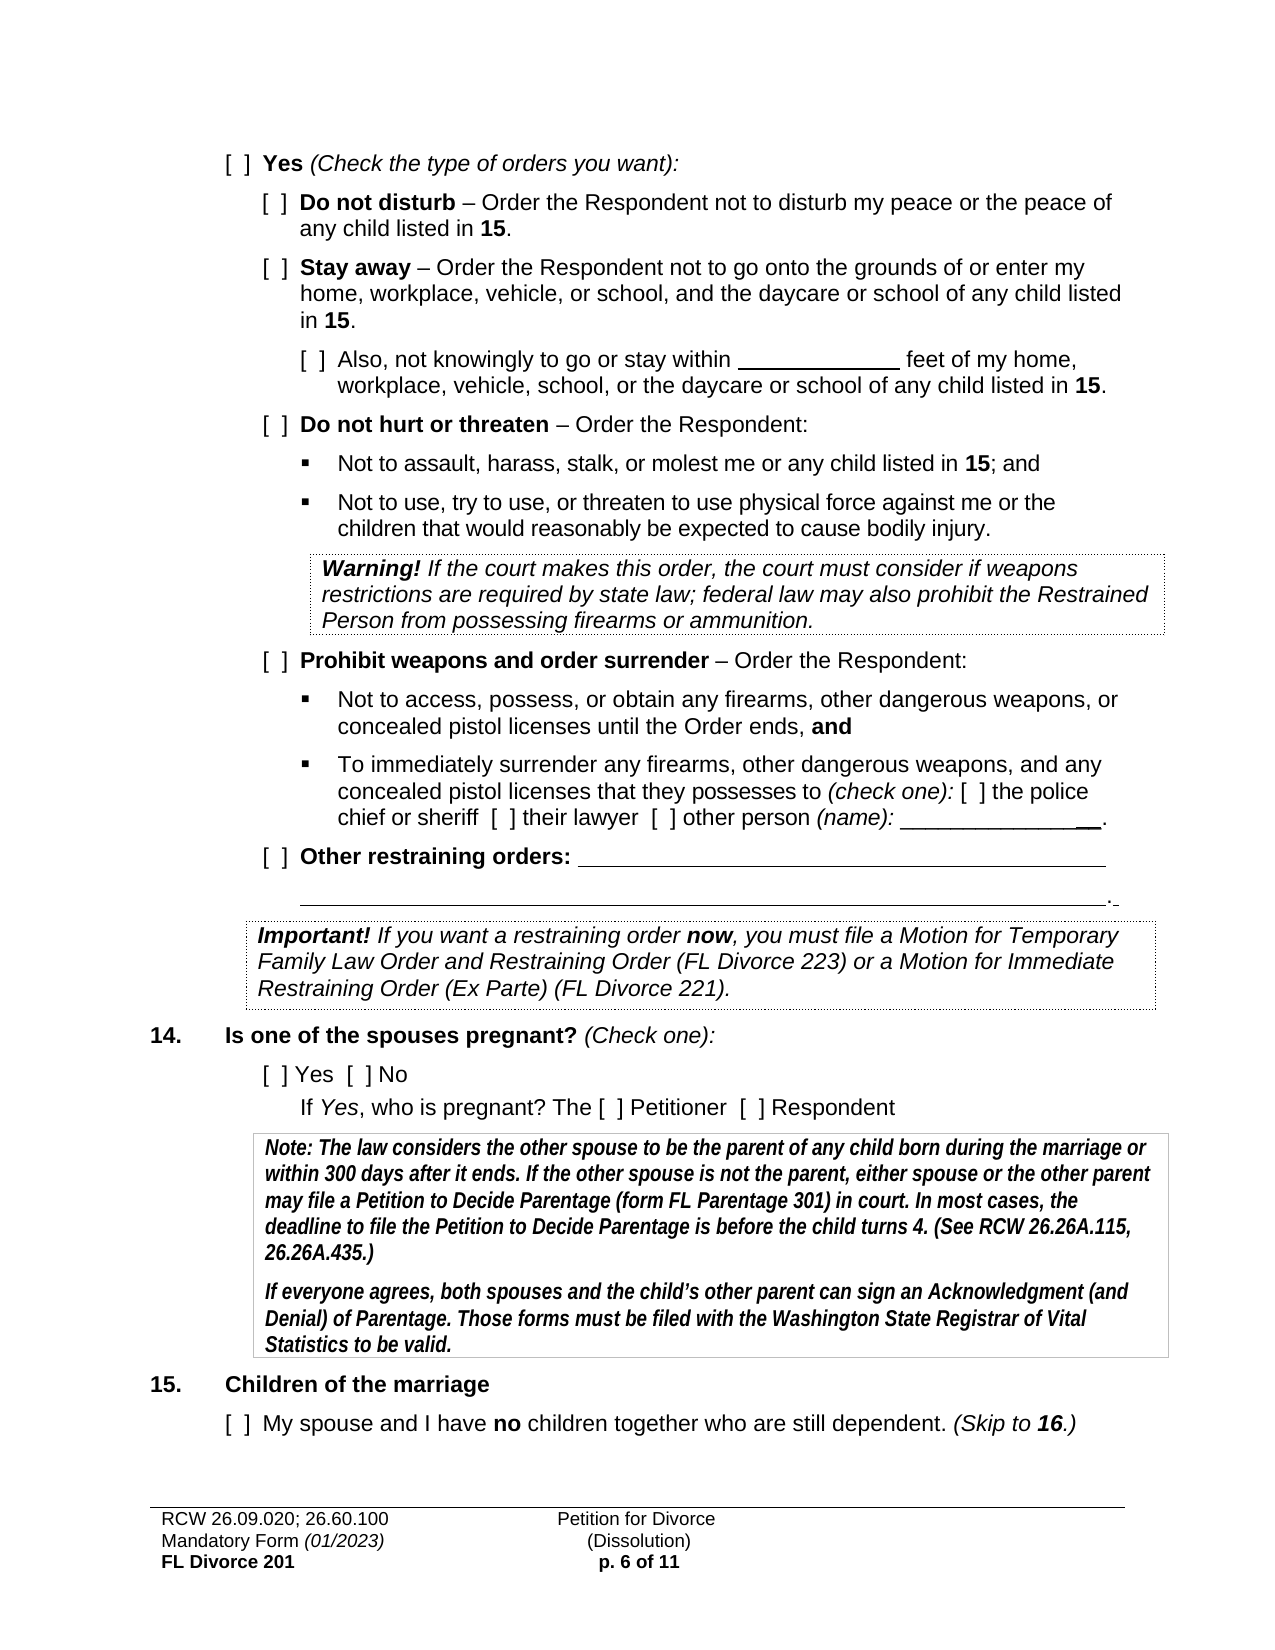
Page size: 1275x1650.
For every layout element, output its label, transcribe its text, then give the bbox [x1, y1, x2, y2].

text [ ] Do not hurt or threaten – Order the Respondent: [262, 411, 1125, 437]
list To immediately surrender any firearms, other dangerous weapons, and any concealed pistol licenses that they possesses to (check one): [ ] the police chief or sheriff [ ] their lawyer [ ] other person (name): ________________. [300, 751, 1125, 831]
text [ ] Also, not knowingly to go or stay within feet of my home, workplace, vehicle, school, or the daycare or school of any child listed in 15. [300, 346, 1125, 398]
text [ ] Prohibit weapons and order surrender – Order the Respondent: [262, 647, 1125, 674]
list 14. Is one of the spouses pregnant? (Check one): [150, 1022, 1125, 1049]
list Not to use, try to use, or threaten to use physical force against me or the children that would reasonably be expected to cause bodily injury. [300, 488, 1125, 541]
list If Yes, who is pregnant? The [ ] Petitioner [ ] Respondent [300, 1094, 1125, 1120]
text [ ] My spouse and I have no children together who are still dependent. (Skip to 16.) [225, 1409, 1125, 1436]
text . [300, 882, 1125, 908]
list Not to assault, harass, stalk, or molest me or any child listed in 15; and [300, 450, 1125, 476]
list 15. Children of the marriage [150, 1371, 1125, 1397]
text [ ] Do not disturb – Order the Respondent not to disturb my peace or the peace of any child listed in 15. [262, 189, 1125, 242]
text [ ] Yes (Check the type of orders you want): [225, 150, 1125, 176]
list Not to access, possess, or obtain any firearms, other dangerous weapons, or concealed pistol licenses until the Order ends, and [300, 686, 1125, 739]
table_header Note: The law considers the other spouse to be the parent of any child born during the marriage or within 300 days after it ends. If the other spouse is not the parent, either spouse or the other parent may file a Petition to Decide Parentage (form FL Parentage 301) in court. In most cases, the deadline to file the Petition to Decide Parentage is before the child turns 4. (See RCW 26.26A.115, 26.26A.435.) If everyone agrees, both spouses and the child’s other parent can sign an Acknowledgment (and Denial) of Parentage. Those forms must be filed with the Washington State Registrar of Vital Statistics to be valid. [254, 1134, 1168, 1357]
table_header Warning! If the court makes this order, the court must consider if weapons restrictions are required by state law; federal law may also prohibit the Restrained Person from possessing firearms or ammunition. [310, 554, 1164, 634]
list [ ] Yes [ ] No [262, 1061, 1125, 1088]
text [ ] Other restraining orders: [262, 843, 1125, 869]
text [ ] Stay away – Order the Respondent not to go onto the grounds of or enter my home, workplace, vehicle, or school, and the daycare or school of any child listed in 15. [262, 254, 1125, 333]
table_header Important! If you want a restraining order now, you must file a Motion for Temporary Family Law Order and Restraining Order (FL Divorce 223) or a Motion for Immediate Restraining Order (Ex Parte) (FL Divorce 221). [246, 921, 1155, 1009]
